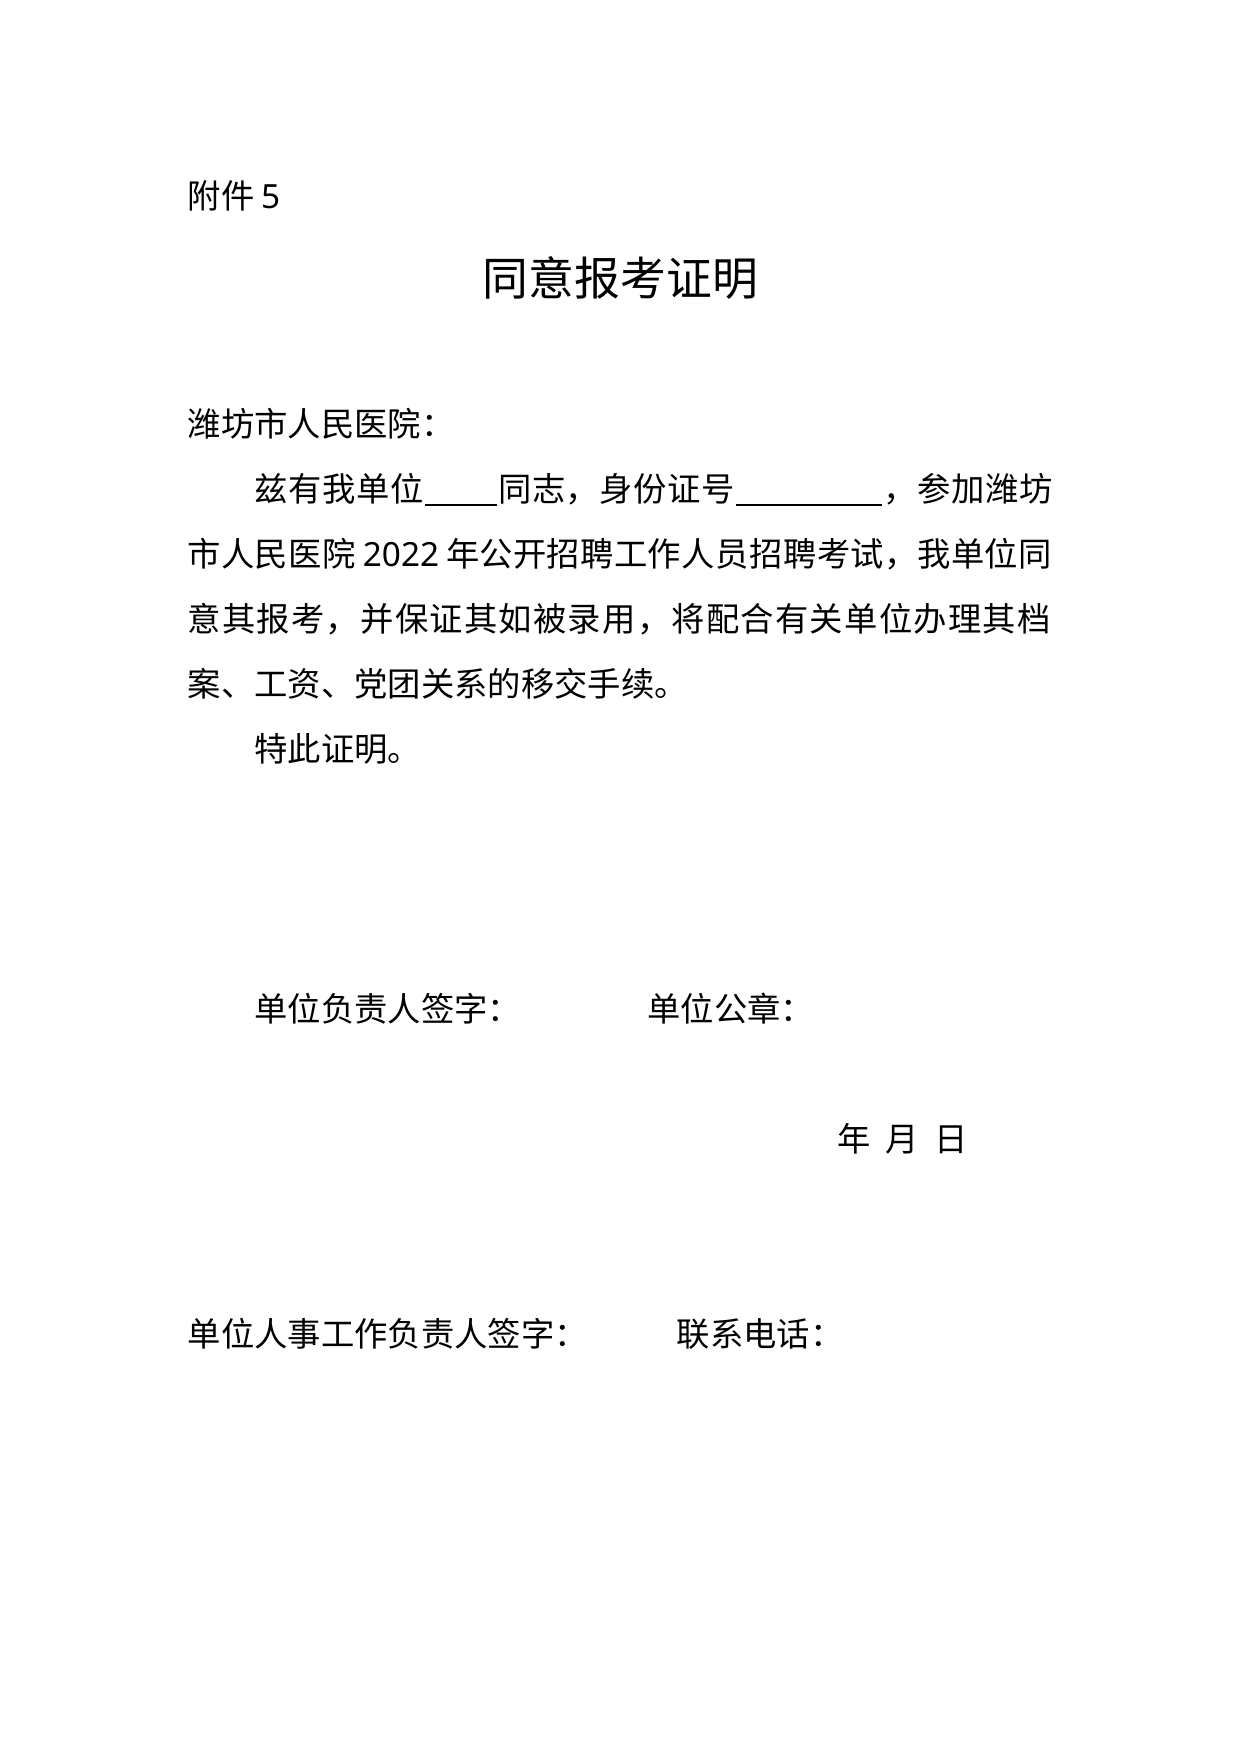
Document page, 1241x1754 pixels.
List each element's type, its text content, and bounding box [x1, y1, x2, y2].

text 特此证明。 [187, 714, 1053, 779]
text 兹有我单位 同志，身份证号 ，参加潍坊市人民医院2022年公开招聘工作人员招聘考试，我单位同意其报考，并保证其如被录用，将配合有关单位办理其档案、工资、党团关系的移交手续。 [187, 454, 1053, 714]
text 单位人事工作负责人签字： 联系电话： [187, 1299, 1053, 1364]
text 附件5 [187, 162, 1053, 227]
text 同意报考证明 [187, 227, 1053, 324]
text 潍坊市人民医院： [187, 389, 1053, 454]
text 单位负责人签字： 单位公章： [187, 974, 1053, 1039]
text 年 月 日 [187, 1104, 1053, 1169]
